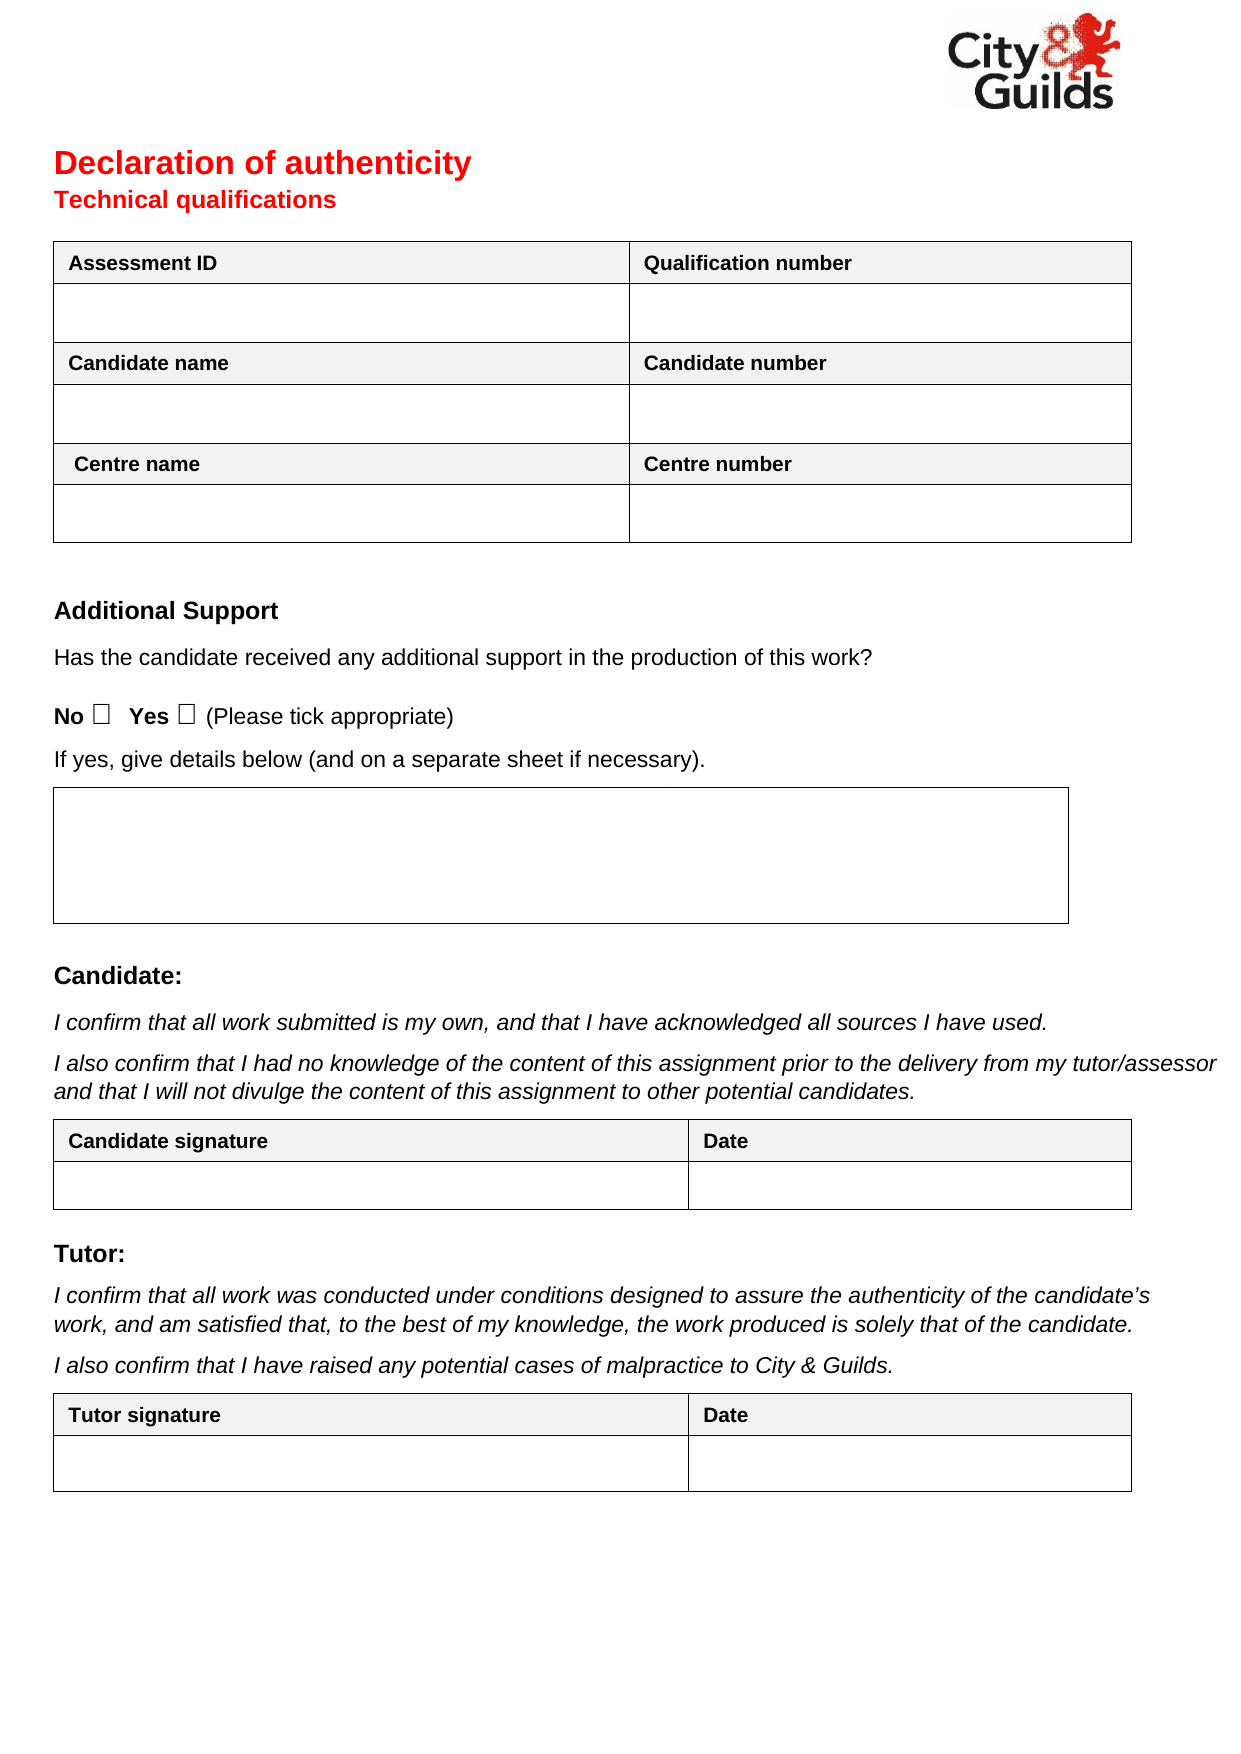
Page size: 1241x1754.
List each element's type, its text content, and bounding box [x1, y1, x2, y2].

table_header Date [689, 1394, 1131, 1434]
table_header Tutor signature [54, 1394, 688, 1434]
table_cell [689, 1162, 1131, 1209]
text I confirm that all work was conducted under conditions designed to assure the authenticity of the candidate’s work, and am satisfied that, to the best of my knowledge, the work produced is solely that of the candidate. [53, 1282, 1207, 1337]
table_header [670, 788, 1068, 922]
text Has the candidate received any additional support in the production of this work? [53, 644, 1207, 670]
table_cell Centre number [630, 444, 1131, 484]
table_header Qualification number [630, 242, 1131, 282]
text I confirm that all work submitted is my own, and that I have acknowledged all sources I have used. [53, 1009, 1222, 1035]
text I also confirm that I have raised any potential cases of malpractice to City & Guilds. [53, 1352, 1207, 1378]
table_cell Candidate number [630, 343, 1131, 383]
table_header [54, 788, 658, 922]
text No  Yes  (Please tick appropriate) [53, 697, 1128, 731]
text Technical qualifications [53, 184, 1128, 213]
text Additional Support [53, 596, 1207, 625]
table_cell [54, 1436, 688, 1491]
table_cell [689, 1436, 1131, 1491]
table_cell [54, 1162, 688, 1209]
text Candidate: [53, 961, 1128, 990]
table_cell Centre name [54, 444, 629, 484]
table_cell [630, 385, 1131, 442]
table_header Date [689, 1120, 1131, 1161]
table_header Assessment ID [54, 242, 629, 282]
table_cell [54, 385, 629, 442]
table_cell [54, 485, 629, 542]
table_cell [54, 284, 629, 342]
table_cell Candidate name [54, 343, 629, 383]
text Tutor: [53, 1239, 1128, 1268]
table_cell [630, 284, 1131, 342]
picture [948, 13, 1121, 109]
text I also confirm that I had no knowledge of the content of this assignment prior to the delivery from my tutor/assessor and that I will not divulge the content of this assignment to other potential candidates. [53, 1049, 1222, 1104]
text Declaration of authenticity [53, 143, 1128, 182]
table_header Candidate signature [54, 1120, 688, 1161]
table_cell [630, 485, 1131, 542]
text If yes, give details below (and on a separate sheet if necessary). [53, 746, 1128, 772]
